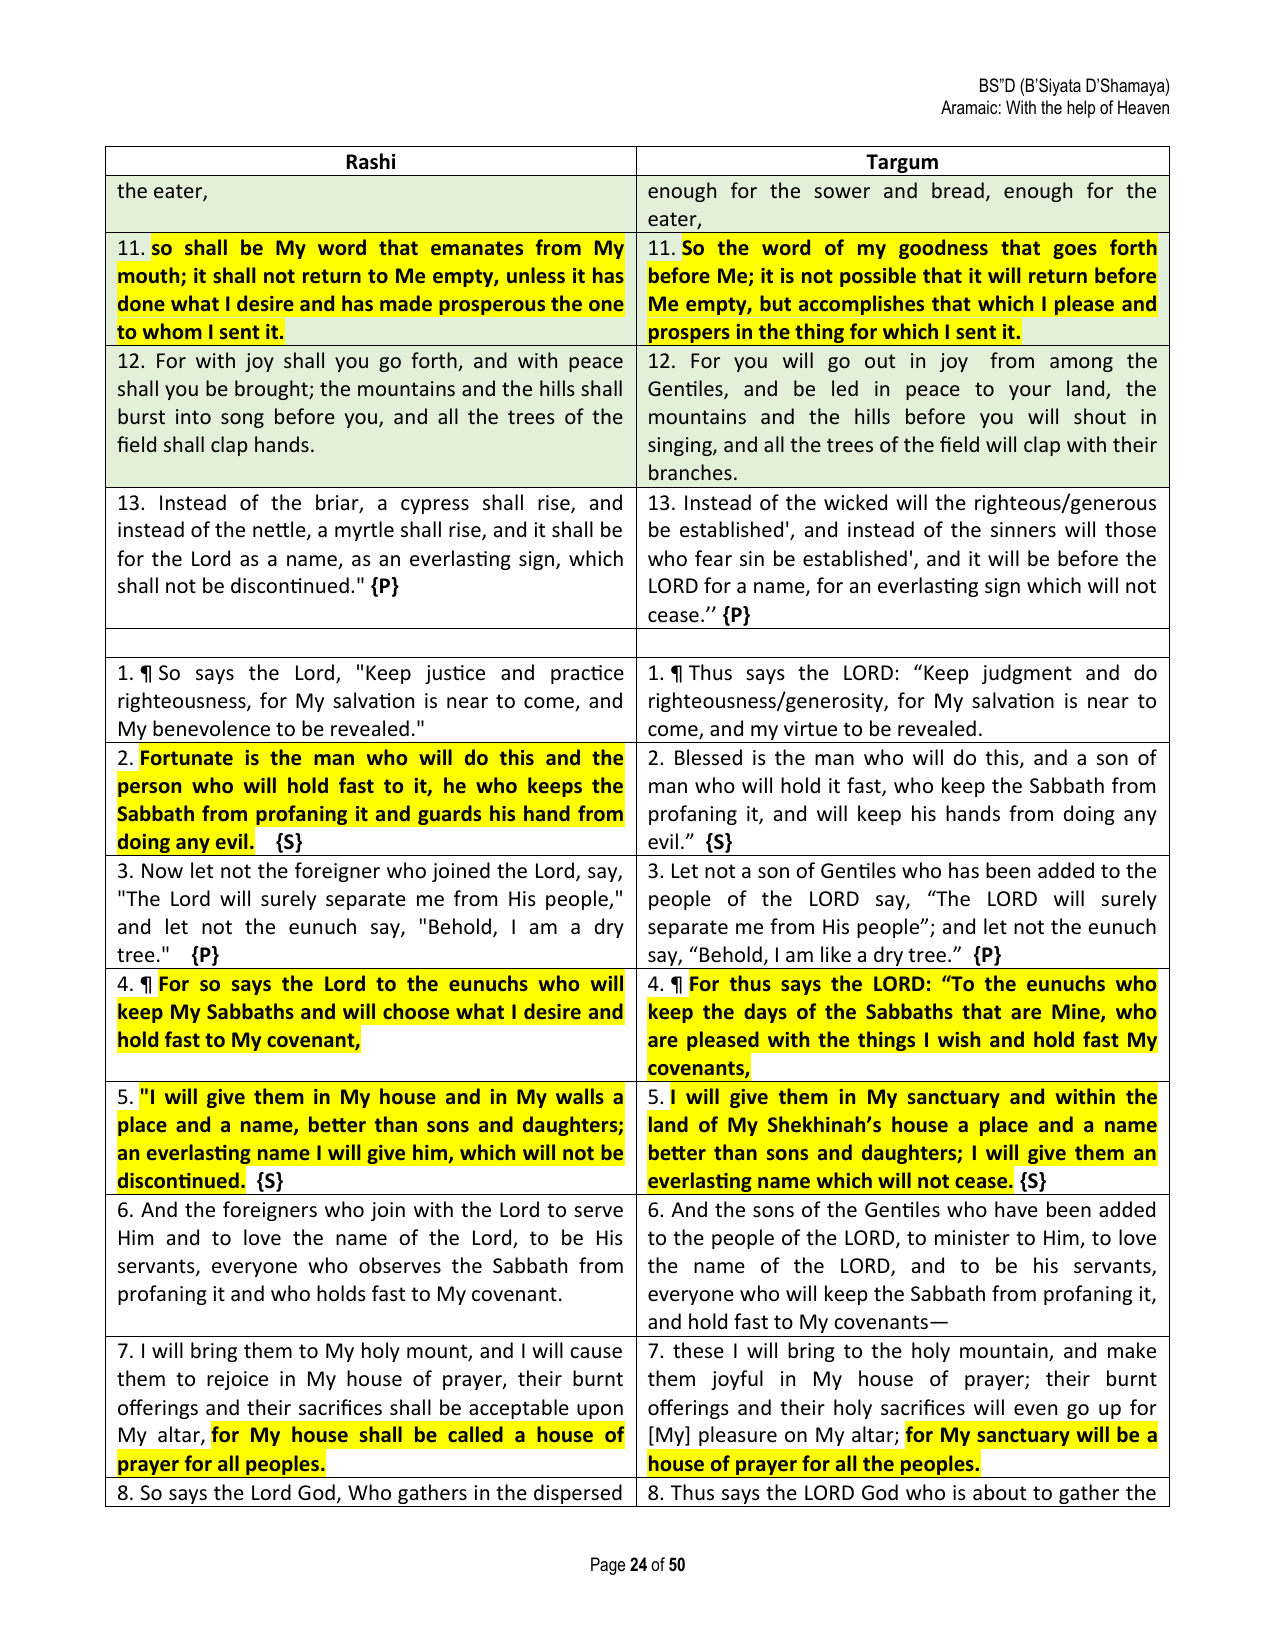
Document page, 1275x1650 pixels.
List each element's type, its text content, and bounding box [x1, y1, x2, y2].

table_cell 3. Let not a son of Gentiles who has been added to the people of the LORD say, “The LORD will surely separate me from His people”; and let not the eunuch say, “Behold, I am like a dry tree.” {P} [637, 856, 1169, 968]
table_cell 4. ¶ For thus says the LORD: “To the eunuchs who keep the days of the Sabbaths that are Mine, who are pleased with the things I wish and hold fast My covenants, [751, 969, 1169, 1081]
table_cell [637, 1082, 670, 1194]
table_cell 12. For with joy shall you go forth, and with peace shall you be brought; the mountains and the hills shall burst into song before you, and all the trees of the field shall clap hands. [106, 346, 636, 487]
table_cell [637, 1478, 1169, 1506]
table_cell 5. "I will give them in My house and in My walls a place and a name, better than sons and daughters; an everlasting name I will give him, which will not be discontinued. {S} [246, 1082, 636, 1194]
table_cell [637, 629, 1169, 657]
table_cell 11. So the word of my goodness that goes forth before Me; it is not possible that it will return before Me empty, but accomplishes that which I please and prospers in the thing for which I sent it. [637, 233, 1169, 345]
table_cell 11. so shall be My word that emanates from My mouth; it shall not return to Me empty, unless it has done what I desire and has made prosperous the one to whom I sent it. [106, 233, 636, 345]
table_cell 7. I will bring them to My holy mount, and I will cause them to rejoice in My house of prayer, their burnt offerings and their sacrifices shall be acceptable upon My altar, for My house shall be called a house of prayer for all peoples. [106, 1337, 636, 1477]
table_cell 3. Now let not the foreigner who joined the Lord, say, "The Lord will surely separate me from His people," and let not the eunuch say, "Behold, I am a dry tree." {P} [106, 856, 636, 968]
table_cell 1. ¶ So says the Lord, "Keep justice and practice righteousness, for My salvation is near to come, and My benevolence to be revealed." [106, 658, 636, 742]
table_cell 6. And the foreigners who join with the Lord to serve Him and to love the name of the Lord, to be His servants, everyone who observes the Sabbath from profaning it and who holds fast to My covenant. [106, 1195, 636, 1336]
table_cell 13. Instead of the briar, a cypress shall rise, and instead of the nettle, a myrtle shall rise, and it shall be for the Lord as a name, as an everlasting sign, which shall not be discontinued." {P} [106, 488, 636, 628]
table_cell 5. I will give them in My sanctuary and within the land of My Shekhinah’s house a place and a name better than sons and daughters; I will give them an everlasting name which will not cease. {S} [1014, 1082, 1169, 1194]
table_header Targum [637, 147, 1169, 175]
table_cell 2. Blessed is the man who will do this, and a son of man who will hold it fast, who keep the Sabbath from profaning it, and will keep his hands from doing any evil.” {S} [637, 743, 1169, 855]
table_header Rashi [106, 147, 636, 175]
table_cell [637, 176, 1169, 232]
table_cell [106, 1478, 636, 1506]
table_cell 6. And the sons of the Gentiles who have been added to the people of the LORD, to minister to Him, to love the name of the LORD, and to be his servants, everyone who will keep the Sabbath from profaning it, and hold fast to My covenants— [637, 1195, 1169, 1336]
table_cell 12. For you will go out in joy from among the Gentiles, and be led in peace to your land, the mountains and the hills before you will shout in singing, and all the trees of the field will clap with their branches. [637, 346, 1169, 487]
table_cell 4. ¶ For so says the Lord to the eunuchs who will keep My Sabbaths and will choose what I desire and hold fast to My covenant, [106, 969, 636, 1081]
table_cell 13. Instead of the wicked will the righteous/generous be established', and instead of the sinners will those who fear sin be established', and it will be before the LORD for a name, for an everlasting sign which will not cease.’’ {P} [637, 488, 1169, 628]
table_cell 7. these I will bring to the holy mountain, and make them joyful in My house of prayer; their burnt offerings and their holy sacrifices will even go up for [My] pleasure on My altar; for My sanctuary will be a house of prayer for all the peoples. [637, 1337, 1169, 1477]
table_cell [106, 176, 636, 232]
table_cell 2. Fortunate is the man who will do this and the person who will hold fast to it, he who keeps the Sabbath from profaning it and guards his hand from doing any evil. {S} [255, 743, 636, 855]
table_cell [106, 629, 636, 657]
table_cell 1. ¶ Thus says the LORD: “Keep judgment and do righteousness/generosity, for My salvation is near to come, and my virtue to be revealed. [637, 658, 1169, 742]
